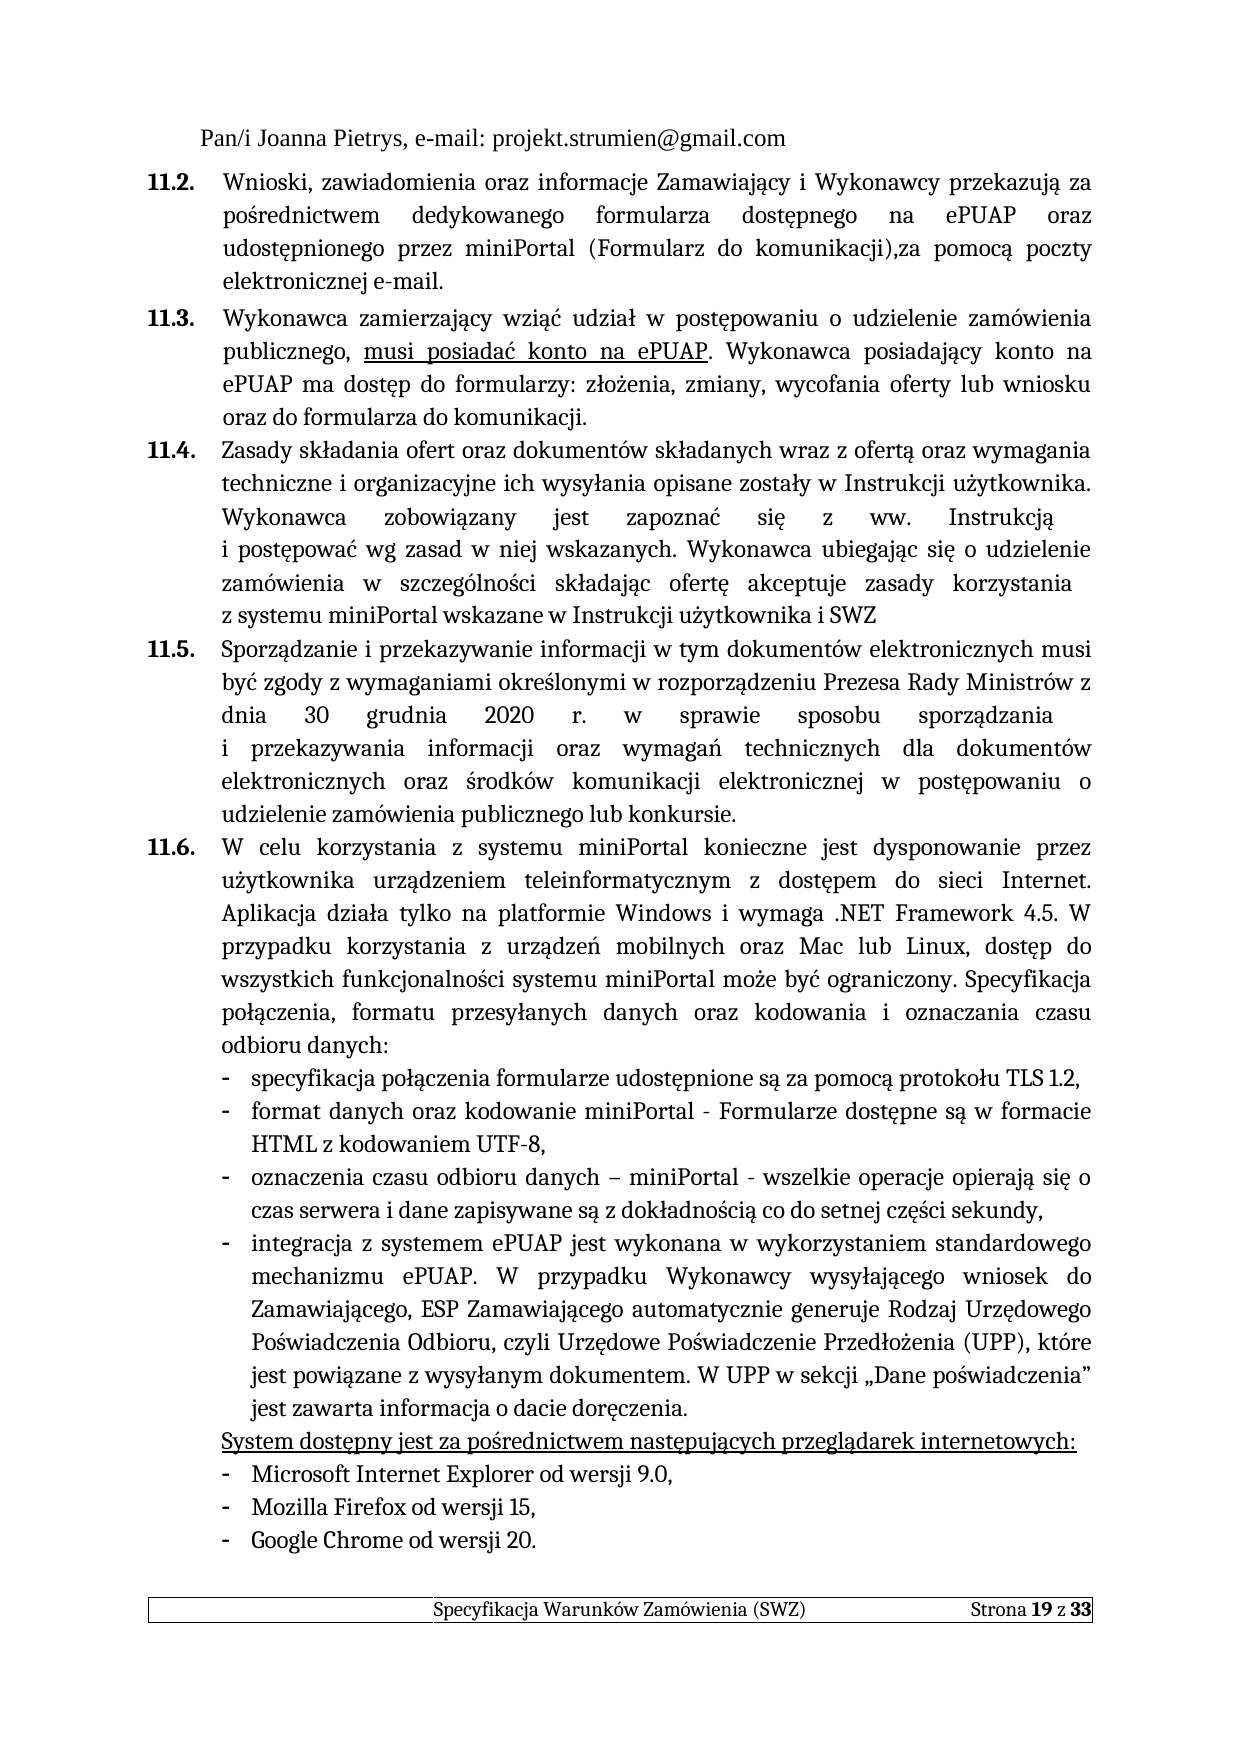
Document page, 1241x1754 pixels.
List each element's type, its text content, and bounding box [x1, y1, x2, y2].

list Mozilla Firefox od wersji 15, [221, 1493, 1093, 1522]
list integracja z systemem ePUAP jest wykonana w wykorzystaniem standardowego mechanizmu ePUAP. W przypadku Wykonawcy wysyłającego wniosek do Zamawiającego, ESP Zamawiającego automatycznie generuje Rodzaj Urzędowego Poświadczenia Odbioru, czyli Urzędowe Poświadczenie Przedłożenia (UPP), które jest powiązane z wysyłanym dokumentem. W UPP w sekcji „Dane poświadczenia” jest zawarta informacja o dacie doręczenia. [221, 1229, 1093, 1423]
list Zasady składania ofert oraz dokumentów składanych wraz z ofertą oraz wymagania techniczne i organizacyjne ich wysyłania opisane zostały w Instrukcji użytkownika. Wykonawca zobowiązany jest zapoznać się z ww. Instrukcją i postępować wg zasad w niej wskazanych. Wykonawca ubiegając się o udzielenie zamówienia w szczególności składając ofertę akceptuje zasady korzystania z systemu miniPortal wskazane w Instrukcji użytkownika i SWZ [148, 436, 1093, 630]
list W celu korzystania z systemu miniPortal konieczne jest dysponowanie przez użytkownika urządzeniem teleinformatycznym z dostępem do sieci Internet. Aplikacja działa tylko na platformie Windows i wymaga .NET Framework 4.5. W przypadku korzystania z urządzeń mobilnych oraz Mac lub Linux, dostęp do wszystkich funkcjonalności systemu miniPortal może być ograniczony. Specyfikacja połączenia, formatu przesyłanych danych oraz kodowania i oznaczania czasu odbioru danych: [148, 833, 1093, 1059]
list Wnioski, zawiadomienia oraz informacje Zamawiający i Wykonawcy przekazują za pośrednictwem dedykowanego formularza dostępnego na ePUAP oraz udostępnionego przez miniPortal (Formularz do komunikacji),za pomocą poczty elektronicznej e-mail. [148, 168, 1093, 296]
list Wykonawca zamierzający wziąć udział w postępowaniu o udzielenie zamówienia publicznego, musi posiadać konto na ePUAP. Wykonawca posiadający konto na ePUAP ma dostęp do formularzy: złożenia, zmiany, wycofania oferty lub wniosku oraz do formularza do komunikacji. [148, 304, 1093, 432]
text Pan/i Joanna Pietrys, e-mail: projekt.strumien@gmail.com [148, 123, 1093, 152]
list Sporządzanie i przekazywanie informacji w tym dokumentów elektronicznych musi być zgody z wymaganiami określonymi w rozporządzeniu Prezesa Rady Ministrów z dnia 30 grudnia 2020 r. w sprawie sposobu sporządzania i przekazywania informacji oraz wymagań technicznych dla dokumentów elektronicznych oraz środków komunikacji elektronicznej w postępowaniu o udzielenie zamówienia publicznego lub konkursie. [148, 634, 1093, 828]
list format danych oraz kodowanie miniPortal - Formularze dostępne są w formacie HTML z kodowaniem UTF-8, [221, 1097, 1093, 1158]
list Google Chrome od wersji 20. [221, 1526, 1093, 1555]
list oznaczenia czasu odbioru danych – miniPortal - wszelkie operacje opierają się o czas serwera i dane zapisywane są z dokładnością co do setnej części sekundy, [221, 1163, 1093, 1224]
text System dostępny jest za pośrednictwem następujących przeglądarek internetowych: [221, 1427, 1093, 1456]
list Microsoft Internet Explorer od wersji 9.0, [221, 1460, 1093, 1489]
list specyfikacja połączenia formularze udostępnione są za pomocą protokołu TLS 1.2, [221, 1064, 1093, 1092]
